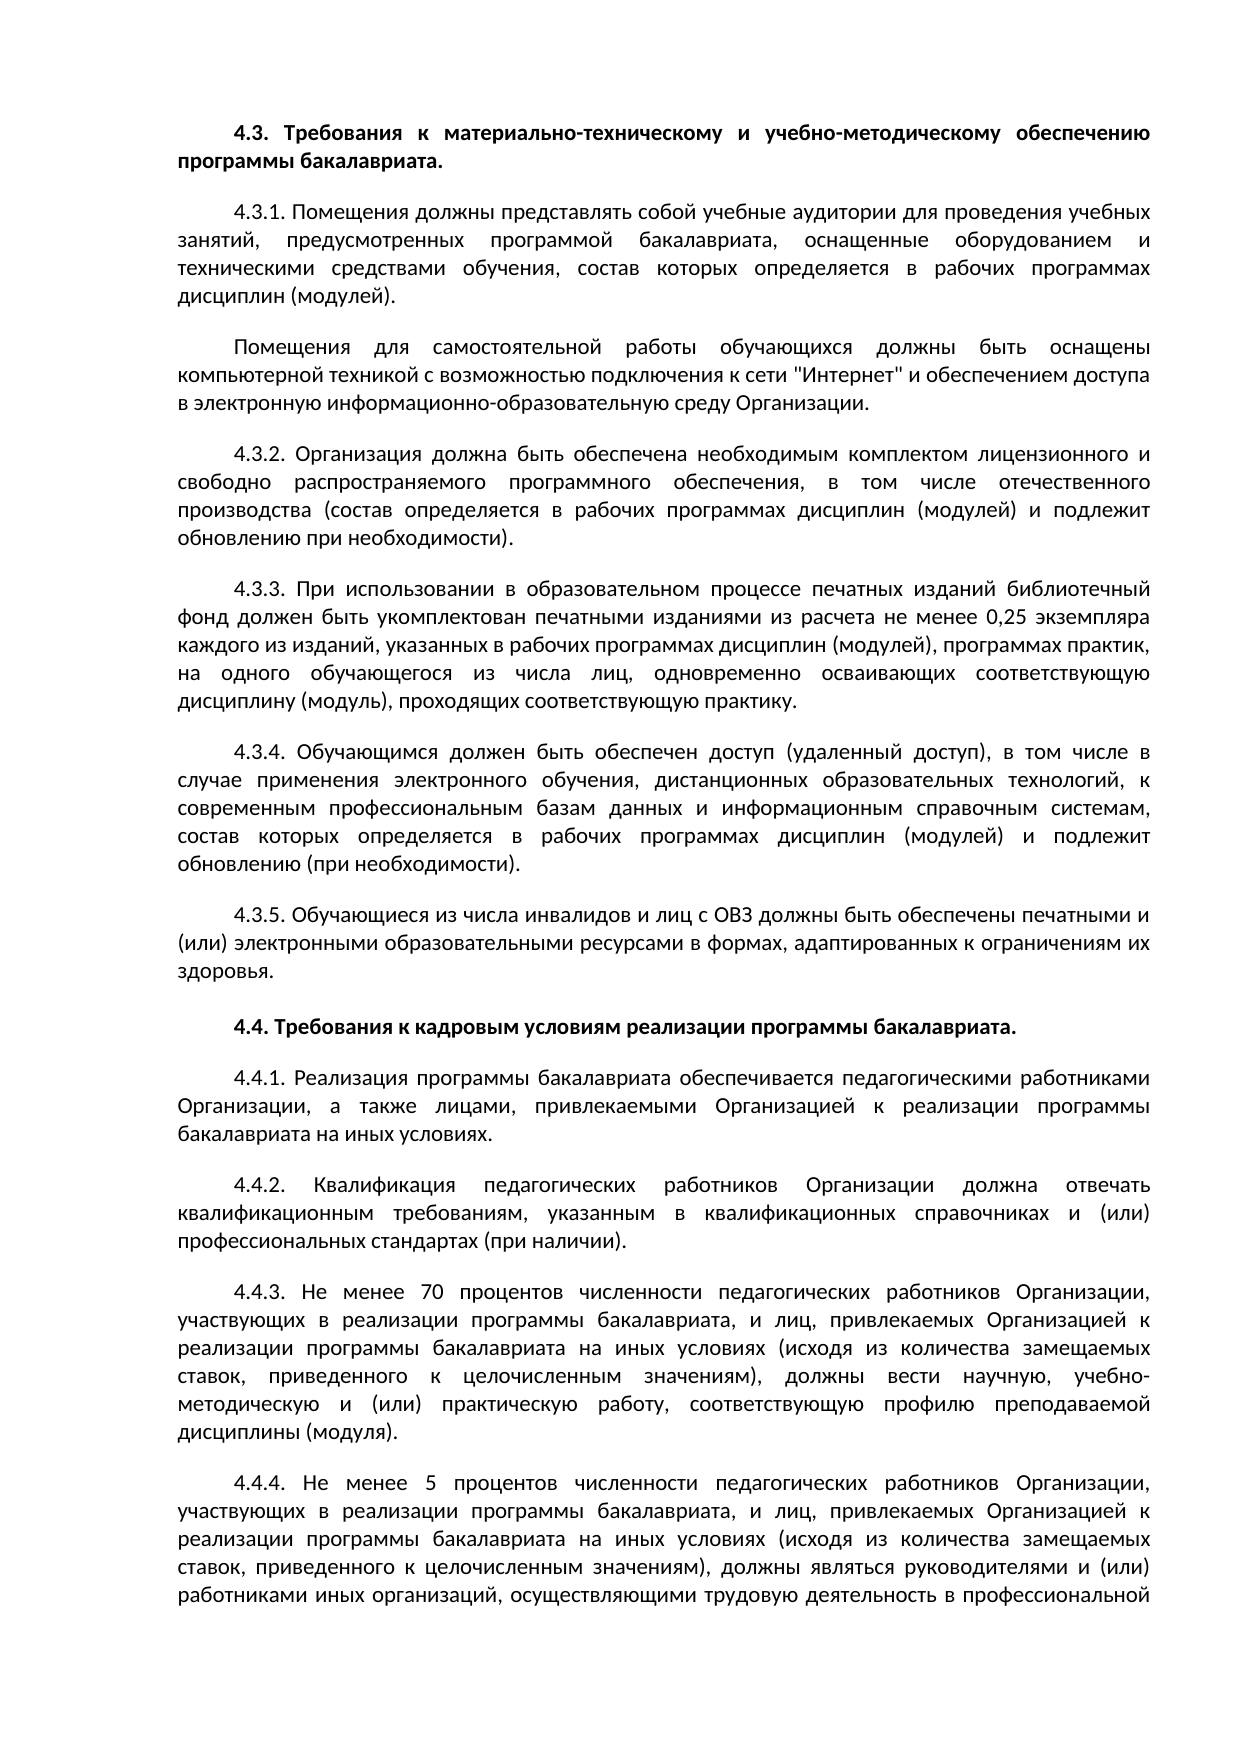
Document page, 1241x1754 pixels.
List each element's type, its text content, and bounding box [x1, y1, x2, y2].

text 4.3.4. Обучающимся должен быть обеспечен доступ (удаленный доступ), в том числе в случае применения электронного обучения, дистанционных образовательных технологий, к современным профессиональным базам данных и информационным справочным системам, состав которых определяется в рабочих программах дисциплин (модулей) и подлежит обновлению (при необходимости). [177, 737, 1152, 877]
text 4.4.2. Квалификация педагогических работников Организации должна отвечать квалификационным требованиям, указанным в квалификационных справочниках и (или) профессиональных стандартах (при наличии). [177, 1170, 1152, 1254]
text 4.4.1. Реализация программы бакалавриата обеспечивается педагогическими работниками Организации, а также лицами, привлекаемыми Организацией к реализации программы бакалавриата на иных условиях. [177, 1063, 1152, 1147]
text 4.3.5. Обучающиеся из числа инвалидов и лиц с ОВЗ должны быть обеспечены печатными и (или) электронными образовательными ресурсами в формах, адаптированных к ограничениям их здоровья. [177, 900, 1152, 984]
text 4.3.1. Помещения должны представлять собой учебные аудитории для проведения учебных занятий, предусмотренных программой бакалавриата, оснащенные оборудованием и техническими средствами обучения, состав которых определяется в рабочих программах дисциплин (модулей). [177, 197, 1152, 309]
text 4.3.2. Организация должна быть обеспечена необходимым комплектом лицензионного и свободно распространяемого программного обеспечения, в том числе отечественного производства (состав определяется в рабочих программах дисциплин (модулей) и подлежит обновлению при необходимости). [177, 439, 1152, 551]
text Помещения для самостоятельной работы обучающихся должны быть оснащены компьютерной техникой с возможностью подключения к сети "Интернет" и обеспечением доступа в электронную информационно-образовательную среду Организации. [177, 332, 1152, 416]
text 4.3.3. При использовании в образовательном процессе печатных изданий библиотечный фонд должен быть укомплектован печатными изданиями из расчета не менее 0,25 экземпляра каждого из изданий, указанных в рабочих программах дисциплин (модулей), программах практик, на одного обучающегося из числа лиц, одновременно осваивающих соответствующую дисциплину (модуль), проходящих соответствующую практику. [177, 574, 1152, 714]
title 4.4. Требования к кадровым условиям реализации программы бакалавриата. [177, 1012, 1152, 1040]
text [177, 1468, 1152, 1608]
title 4.3. Требования к материально-техническому и учебно-методическому обеспечению программы бакалавриата. [177, 118, 1152, 174]
text 4.4.3. Не менее 70 процентов численности педагогических работников Организации, участвующих в реализации программы бакалавриата, и лиц, привлекаемых Организацией к реализации программы бакалавриата на иных условиях (исходя из количества замещаемых ставок, приведенного к целочисленным значениям), должны вести научную, учебно-методическую и (или) практическую работу, соответствующую профилю преподаваемой дисциплины (модуля). [177, 1277, 1152, 1445]
